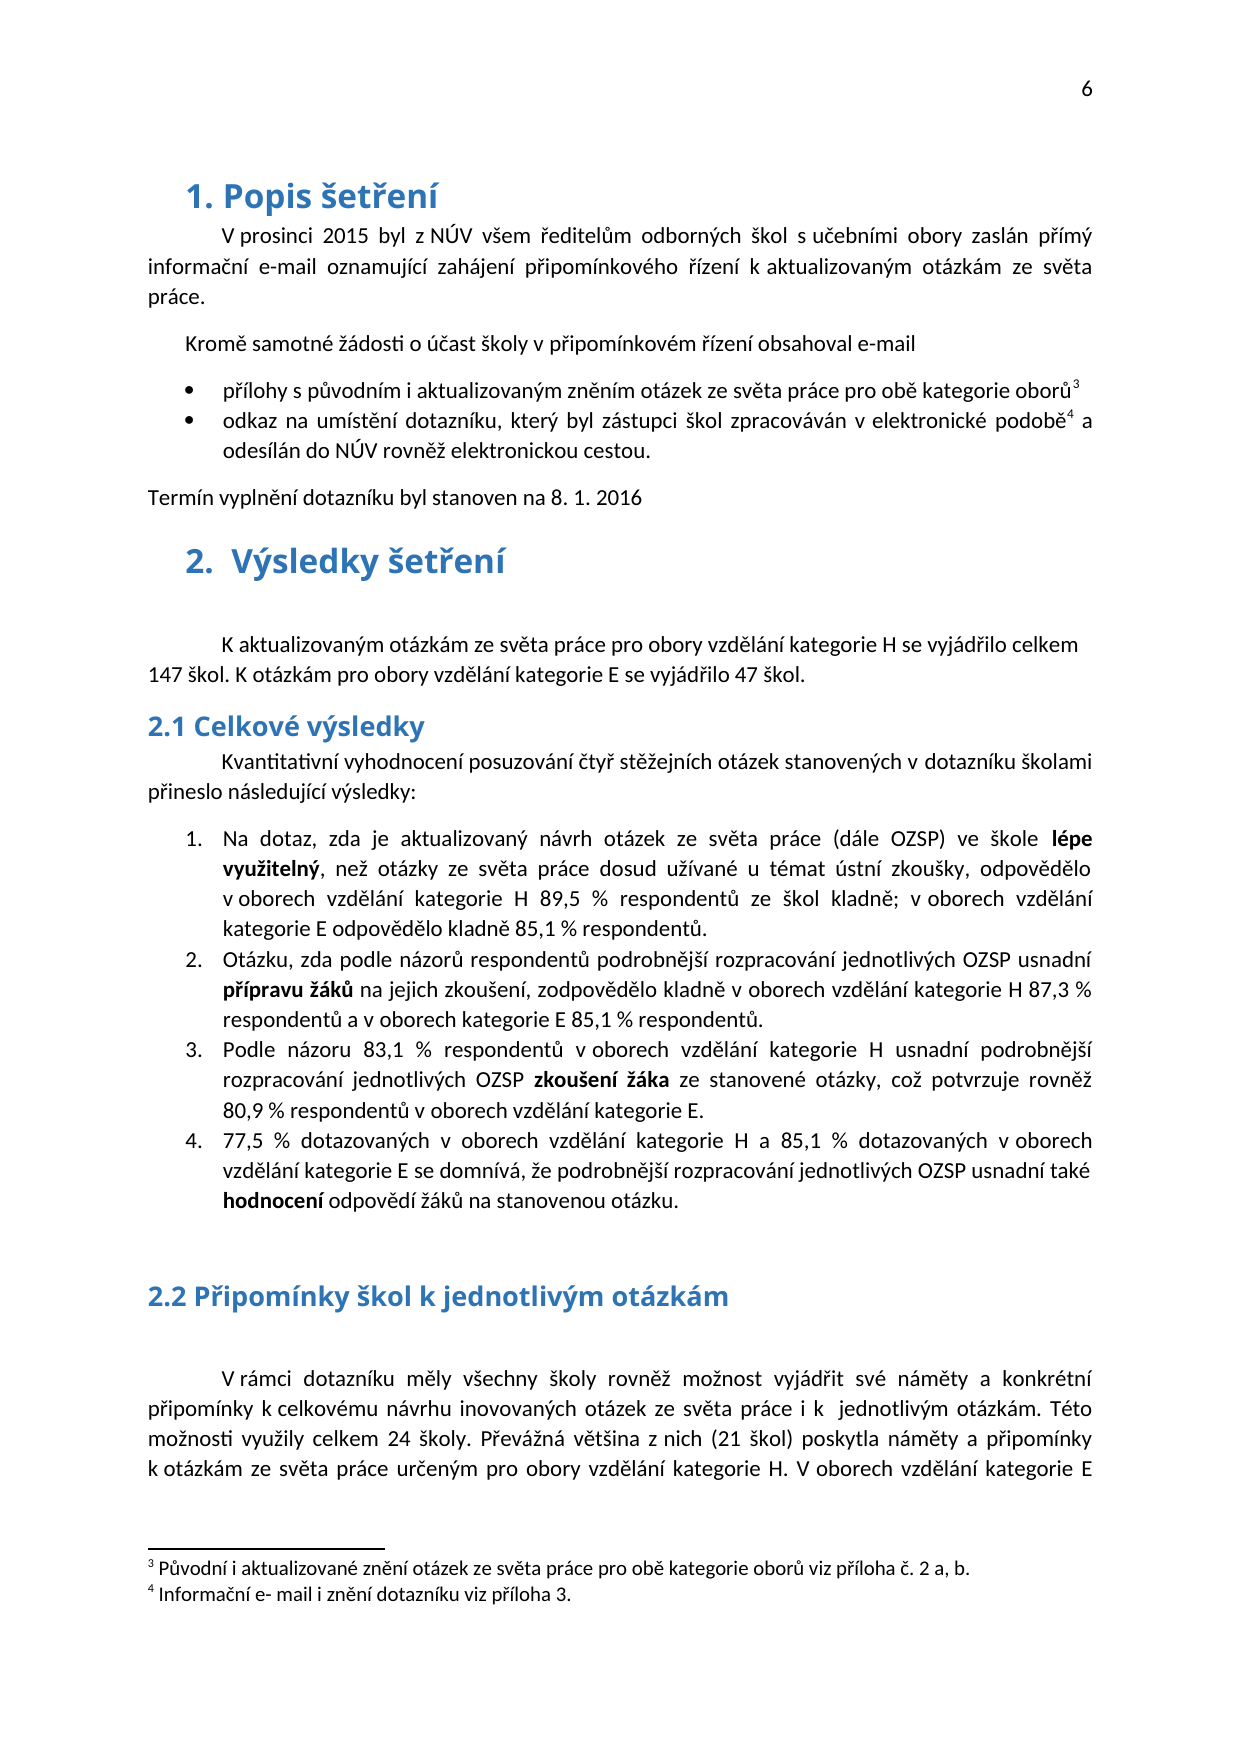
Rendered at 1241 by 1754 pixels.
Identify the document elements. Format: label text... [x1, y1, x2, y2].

list odkaz na umístění dotazníku, který byl zástupci škol zpracováván v elektronické podobě a odesílán do NÚV rovněž elektronickou cestou. [185, 406, 1093, 464]
subtitle 2.1 Celkové výsledky [148, 707, 1093, 744]
list přílohy s původním i aktualizovaným zněním otázek ze světa práce pro obě kategorie oborů [185, 376, 1093, 404]
list Na dotaz, zda je aktualizovaný návrh otázek ze světa práce (dále OZSP) ve škole lépe využitelný, než otázky ze světa práce dosud užívané u témat ústní zkoušky, odpovědělo v oborech vzdělání kategorie H 89,5 % respondentů ze škol kladně; v oborech vzdělání kategorie E odpovědělo kladně 85,1 % respondentů. [185, 824, 1093, 942]
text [148, 1364, 1093, 1482]
text Kromě samotné žádosti o účast školy v připomínkovém řízení obsahoval e-mail [148, 329, 1093, 357]
text Termín vyplnění dotazníku byl stanoven na 8. 1. 2016 [148, 483, 1093, 511]
text V prosinci 2015 byl z NÚV všem ředitelům odborných škol s učebními obory zaslán přímý informační e-mail oznamující zahájení připomínkového řízení k aktualizovaným otázkám ze světa práce. [148, 222, 1093, 310]
text K aktualizovaným otázkám ze světa práce pro obory vzdělání kategorie H se vyjádřilo celkem 147 škol. K otázkám pro obory vzdělání kategorie E se vyjádřilo 47 škol. [148, 630, 1093, 688]
subtitle Výsledky šetření [185, 538, 1093, 584]
list Podle názoru 83,1 % respondentů v oborech vzdělání kategorie H usnadní podrobnější rozpracování jednotlivých OZSP zkoušení žáka ze stanovené otázky, což potvrzuje rovněž 80,9 % respondentů v oborech vzdělání kategorie E. [185, 1035, 1093, 1124]
list Otázku, zda podle názorů respondentů podrobnější rozpracování jednotlivých OZSP usnadní přípravu žáků na jejich zkoušení, zodpovědělo kladně v oborech vzdělání kategorie H 87,3 % respondentů a v oborech kategorie E 85,1 % respondentů. [185, 945, 1093, 1033]
text Kvantitativní vyhodnocení posuzování čtyř stěžejních otázek stanovených v dotazníku školami přineslo následující výsledky: [148, 747, 1093, 805]
subtitle Popis šetření [185, 173, 1093, 218]
list 77,5 % dotazovaných v oborech vzdělání kategorie H a 85,1 % dotazovaných v oborech vzdělání kategorie E se domnívá, že podrobnější rozpracování jednotlivých OZSP usnadní také hodnocení odpovědí žáků na stanovenou otázku. [185, 1126, 1093, 1214]
subtitle 2.2 Připomínky škol k jednotlivým otázkám [148, 1277, 1093, 1314]
